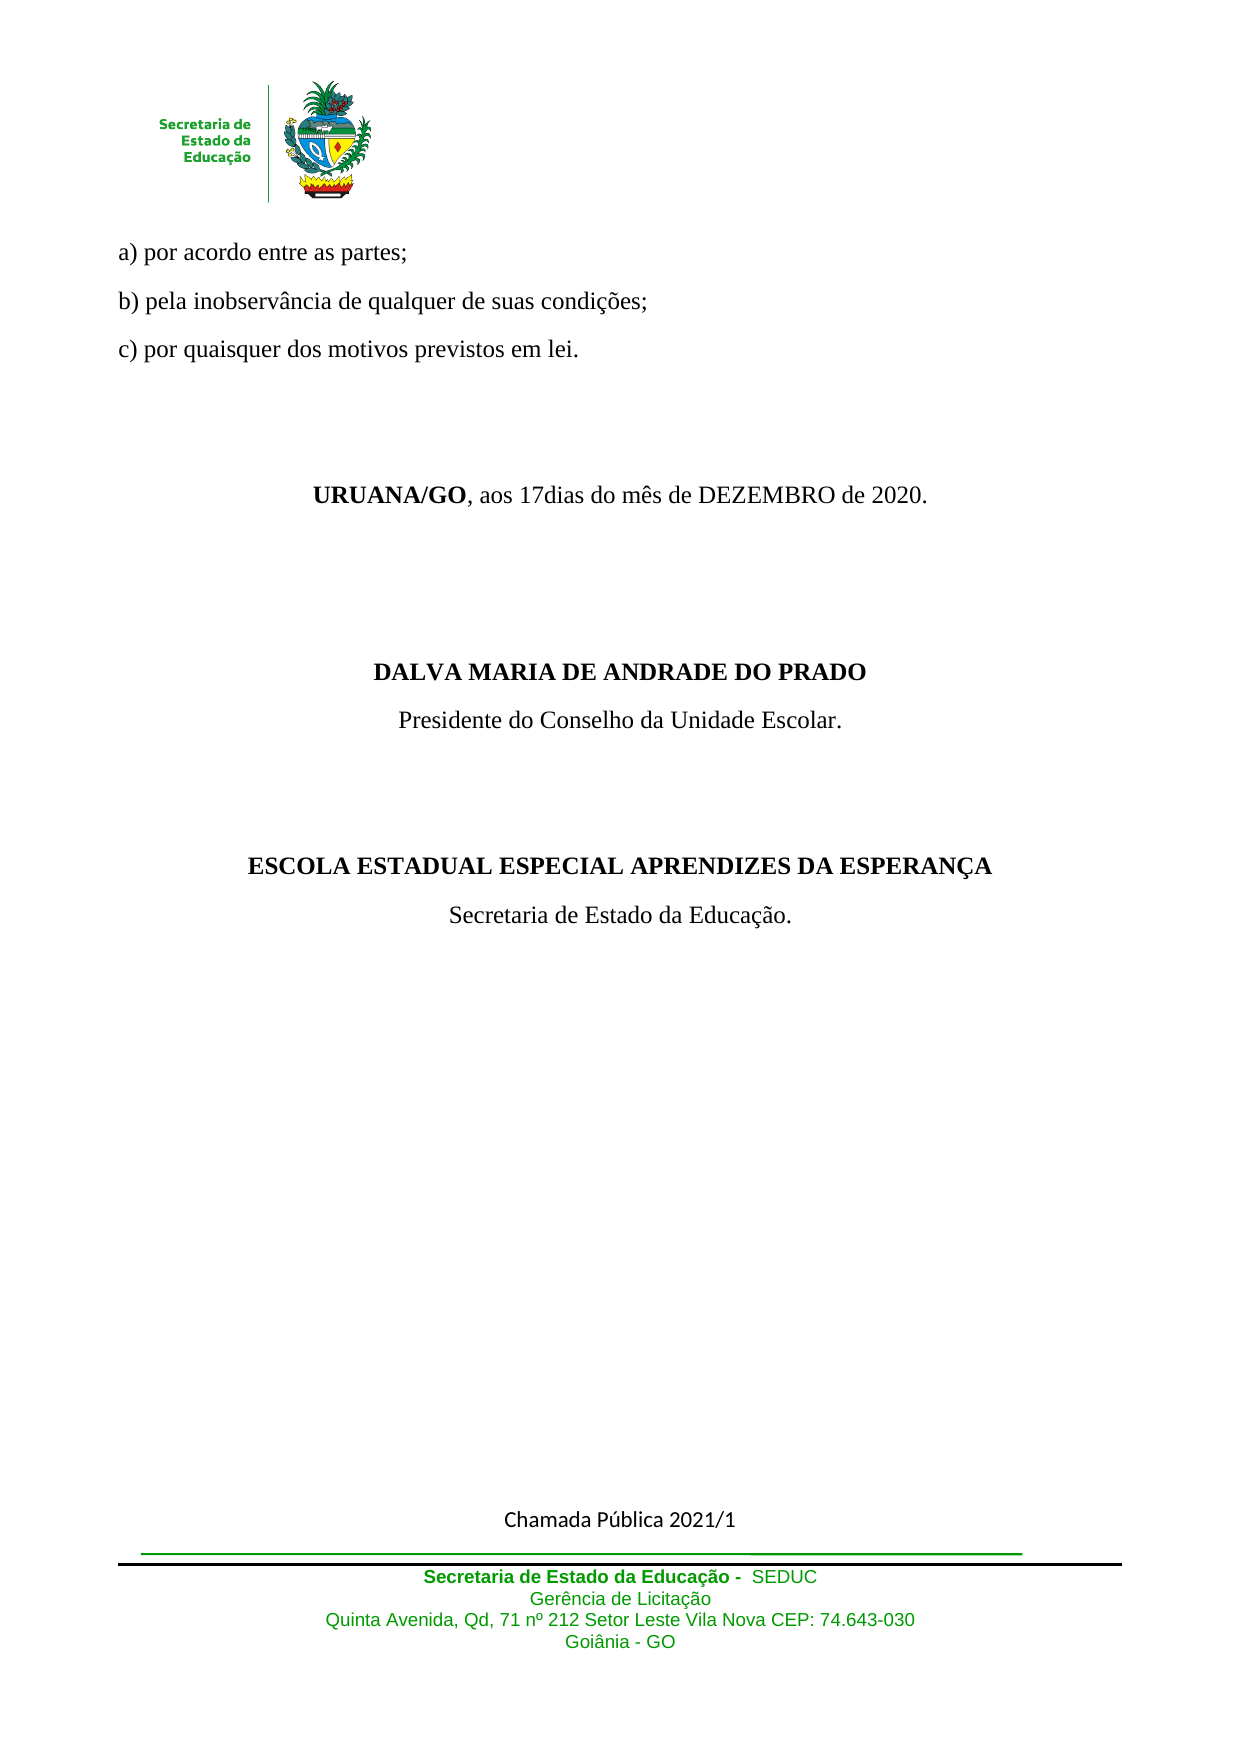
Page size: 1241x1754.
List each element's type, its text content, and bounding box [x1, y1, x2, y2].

text c) por quaisquer dos motivos previstos em lei. [118, 334, 1122, 363]
text Secretaria de Estado da Educação. [118, 900, 1122, 929]
text Presidente do Conselho da Unidade Escolar. [118, 705, 1122, 734]
text DALVA MARIA DE ANDRADE DO PRADO [118, 657, 1122, 685]
picture [118, 73, 412, 210]
text URUANA/GO, aos 17dias do mês de DEZEMBRO de 2020. [118, 480, 1122, 509]
text ESCOLA ESTADUAL ESPECIAL APRENDIZES DA ESPERANÇA [118, 851, 1122, 880]
text a) por acordo entre as partes; [118, 237, 1122, 266]
text b) pela inobservância de qualquer de suas condições; [118, 286, 1122, 314]
